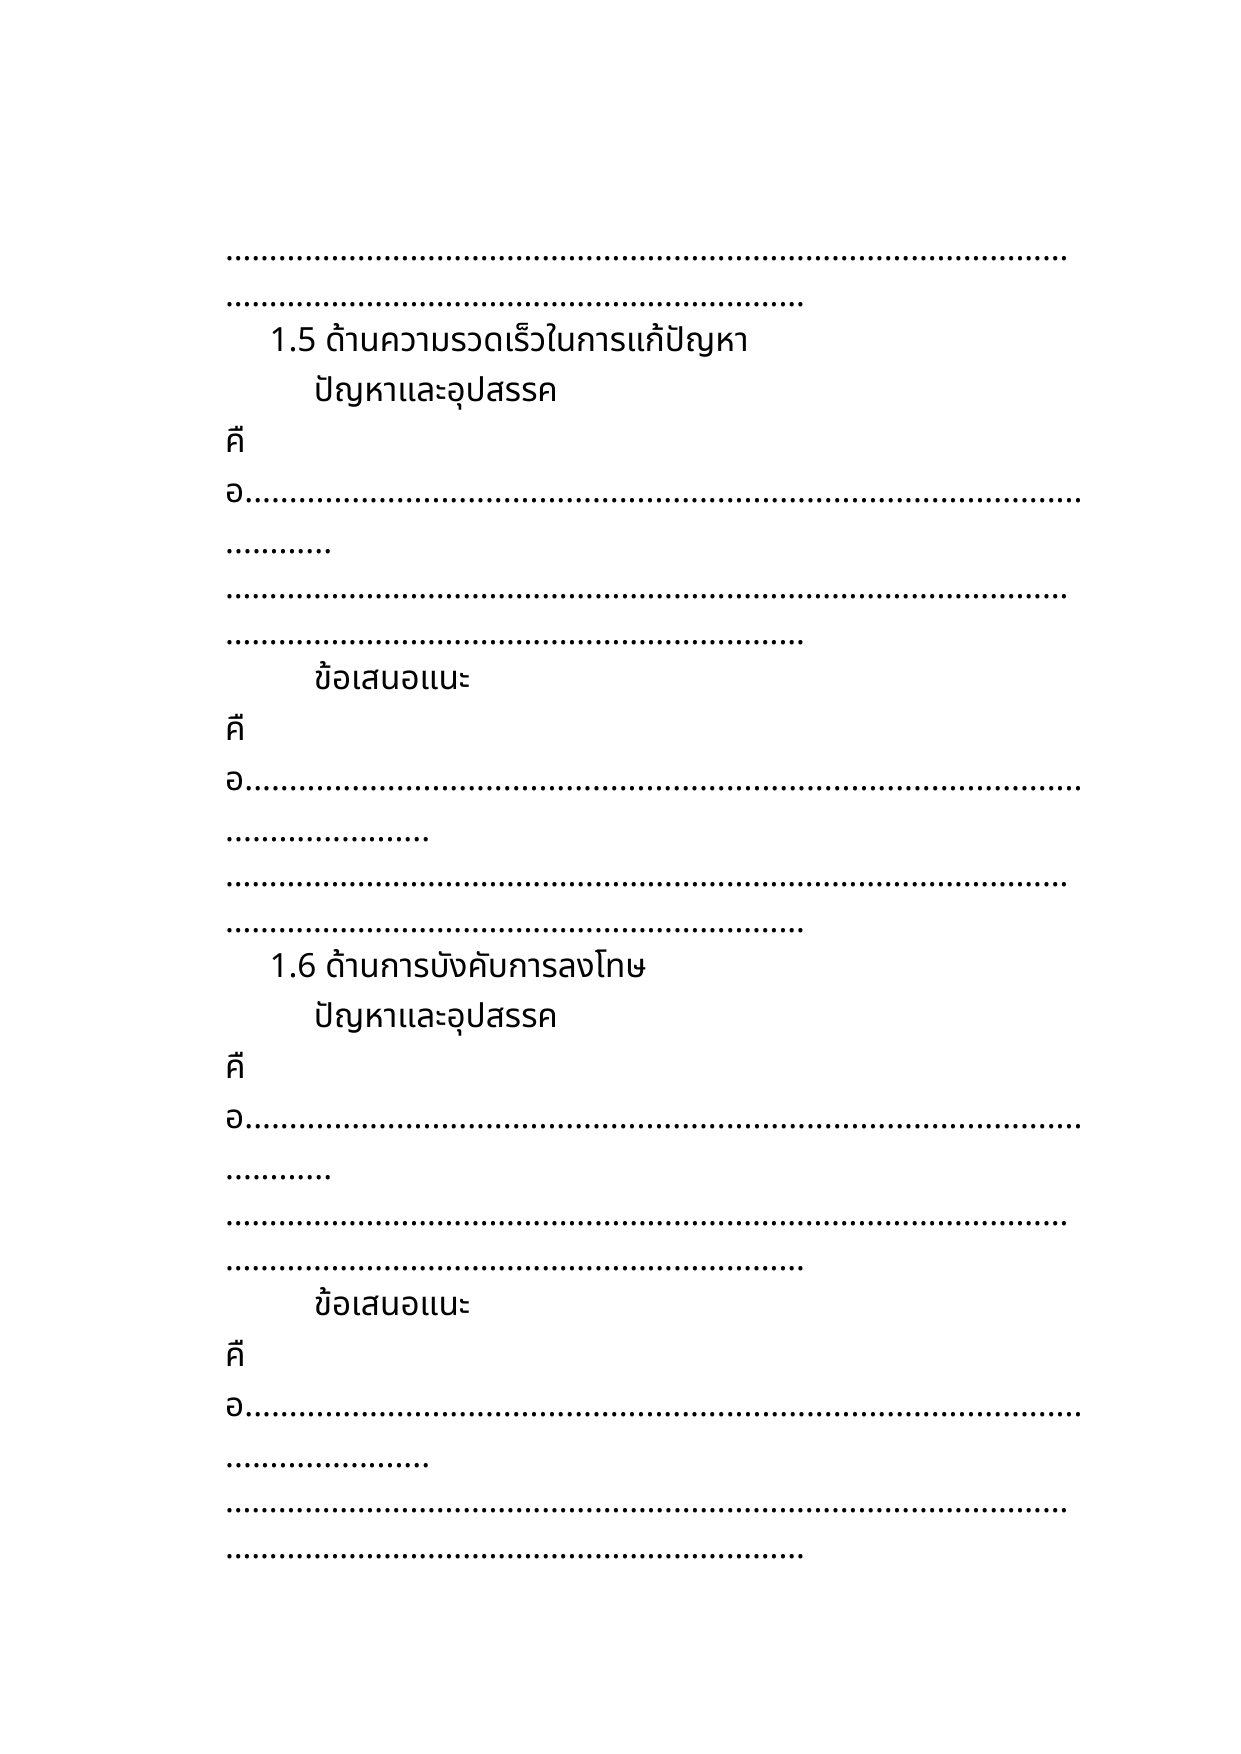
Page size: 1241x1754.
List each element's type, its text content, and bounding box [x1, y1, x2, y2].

text ……………………………………………………………………………………………………………………………………………… [225, 851, 1090, 942]
text ข้อเสนอแนะ คือ..................................................................................................................... [225, 654, 1090, 851]
text ……………………………………………………………………………………………………………………………………………… [225, 563, 1090, 654]
text ……………………………………………………………………………………………………………………………………………… [225, 1189, 1090, 1280]
text ……………………………………………………………………………………………………………………………………………… [225, 1477, 1090, 1568]
text 1.5 ด้านความรวดเร็วในการแก้ปัญหา [225, 316, 1090, 366]
text ปัญหาและอุปสรรค คือ.......................................................................................................... [225, 366, 1090, 563]
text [225, 225, 1090, 316]
text 1.6 ด้านการบังคับการลงโทษ [225, 942, 1090, 992]
text ข้อเสนอแนะ คือ..................................................................................................................... [225, 1280, 1090, 1477]
text ปัญหาและอุปสรรค คือ.......................................................................................................... [225, 992, 1090, 1189]
